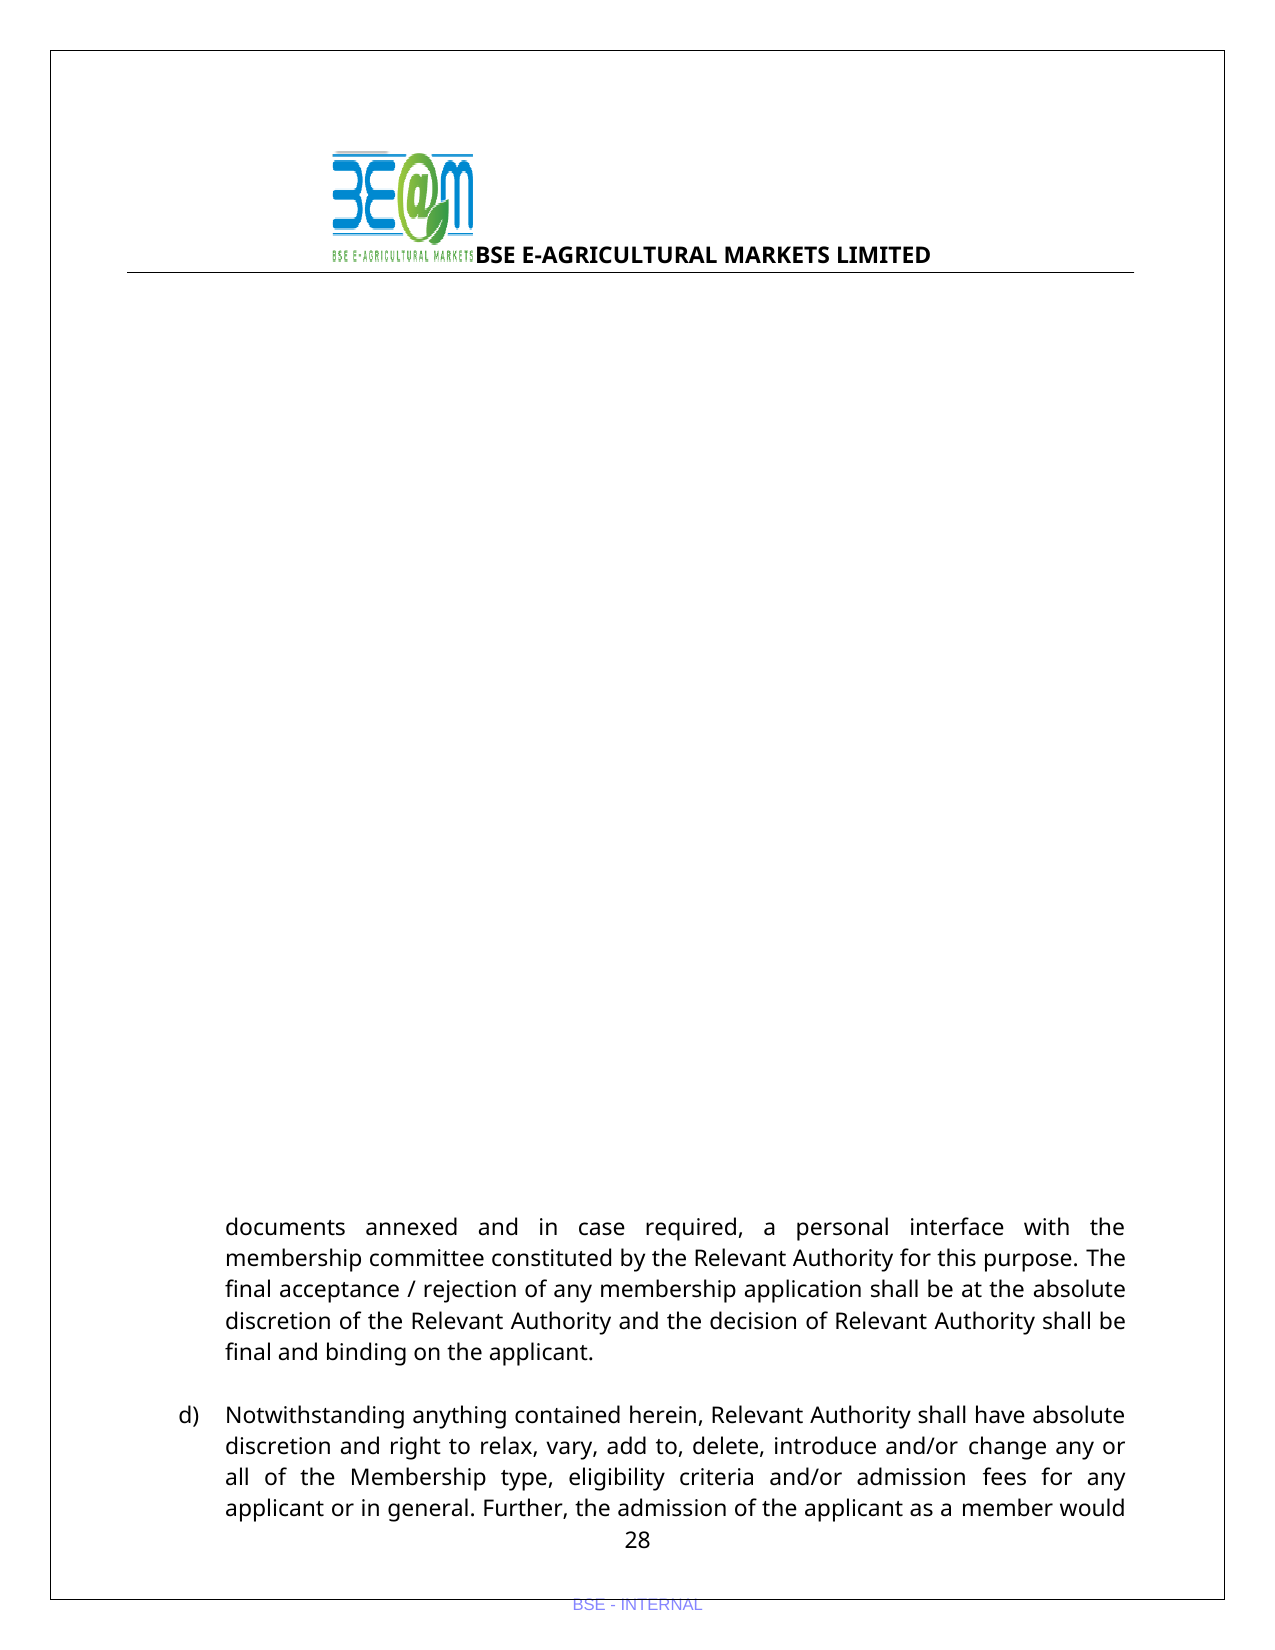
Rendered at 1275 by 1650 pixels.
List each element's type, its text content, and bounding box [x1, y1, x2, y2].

list The admission procedure shall consist of appraisal of valid applications and other documents annexed and in case required, a personal interface with the membership committee constituted by the Relevant Authority for this purpose. The final acceptance / rejection of any membership application shall be at the absolute discretion of the Relevant Authority and the decision of Relevant Authority shall be final and binding on the applicant. [178, 1211, 1126, 1367]
picture [330, 151, 475, 264]
list Notwithstanding anything contained herein, Relevant Authority shall have absolute discretion and right to relax, vary, add to, delete, introduce and/or change any or all of the Membership type, eligibility criteria and/or admission fees for any applicant or in general. Further, the admission of the applicant as a member would be at the sole discretion of the Relevant Authority and the decision of Relevant Authority shall be final and binding on the applicant. [178, 1399, 1126, 1524]
